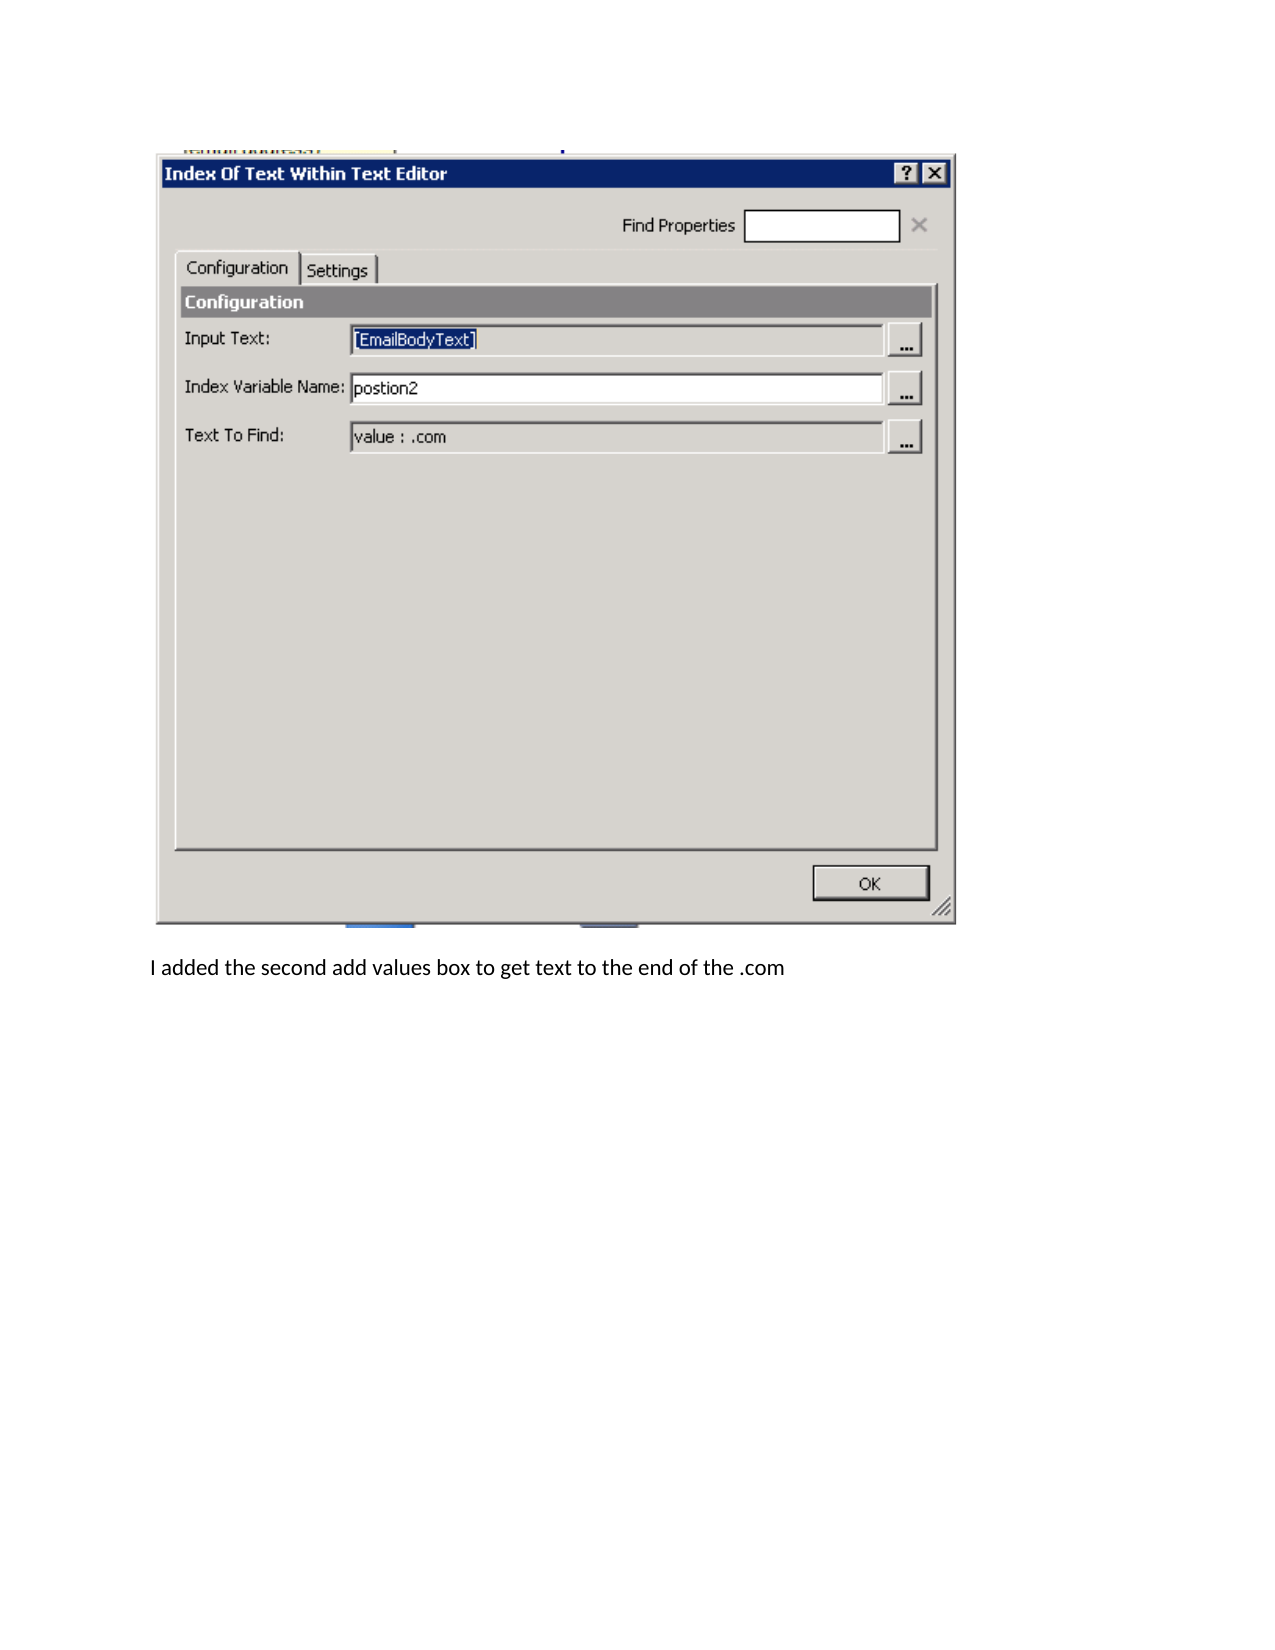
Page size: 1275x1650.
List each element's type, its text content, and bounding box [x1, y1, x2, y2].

text I added the second add values box to get text to the end of the .com [150, 953, 1125, 981]
picture [150, 150, 957, 928]
